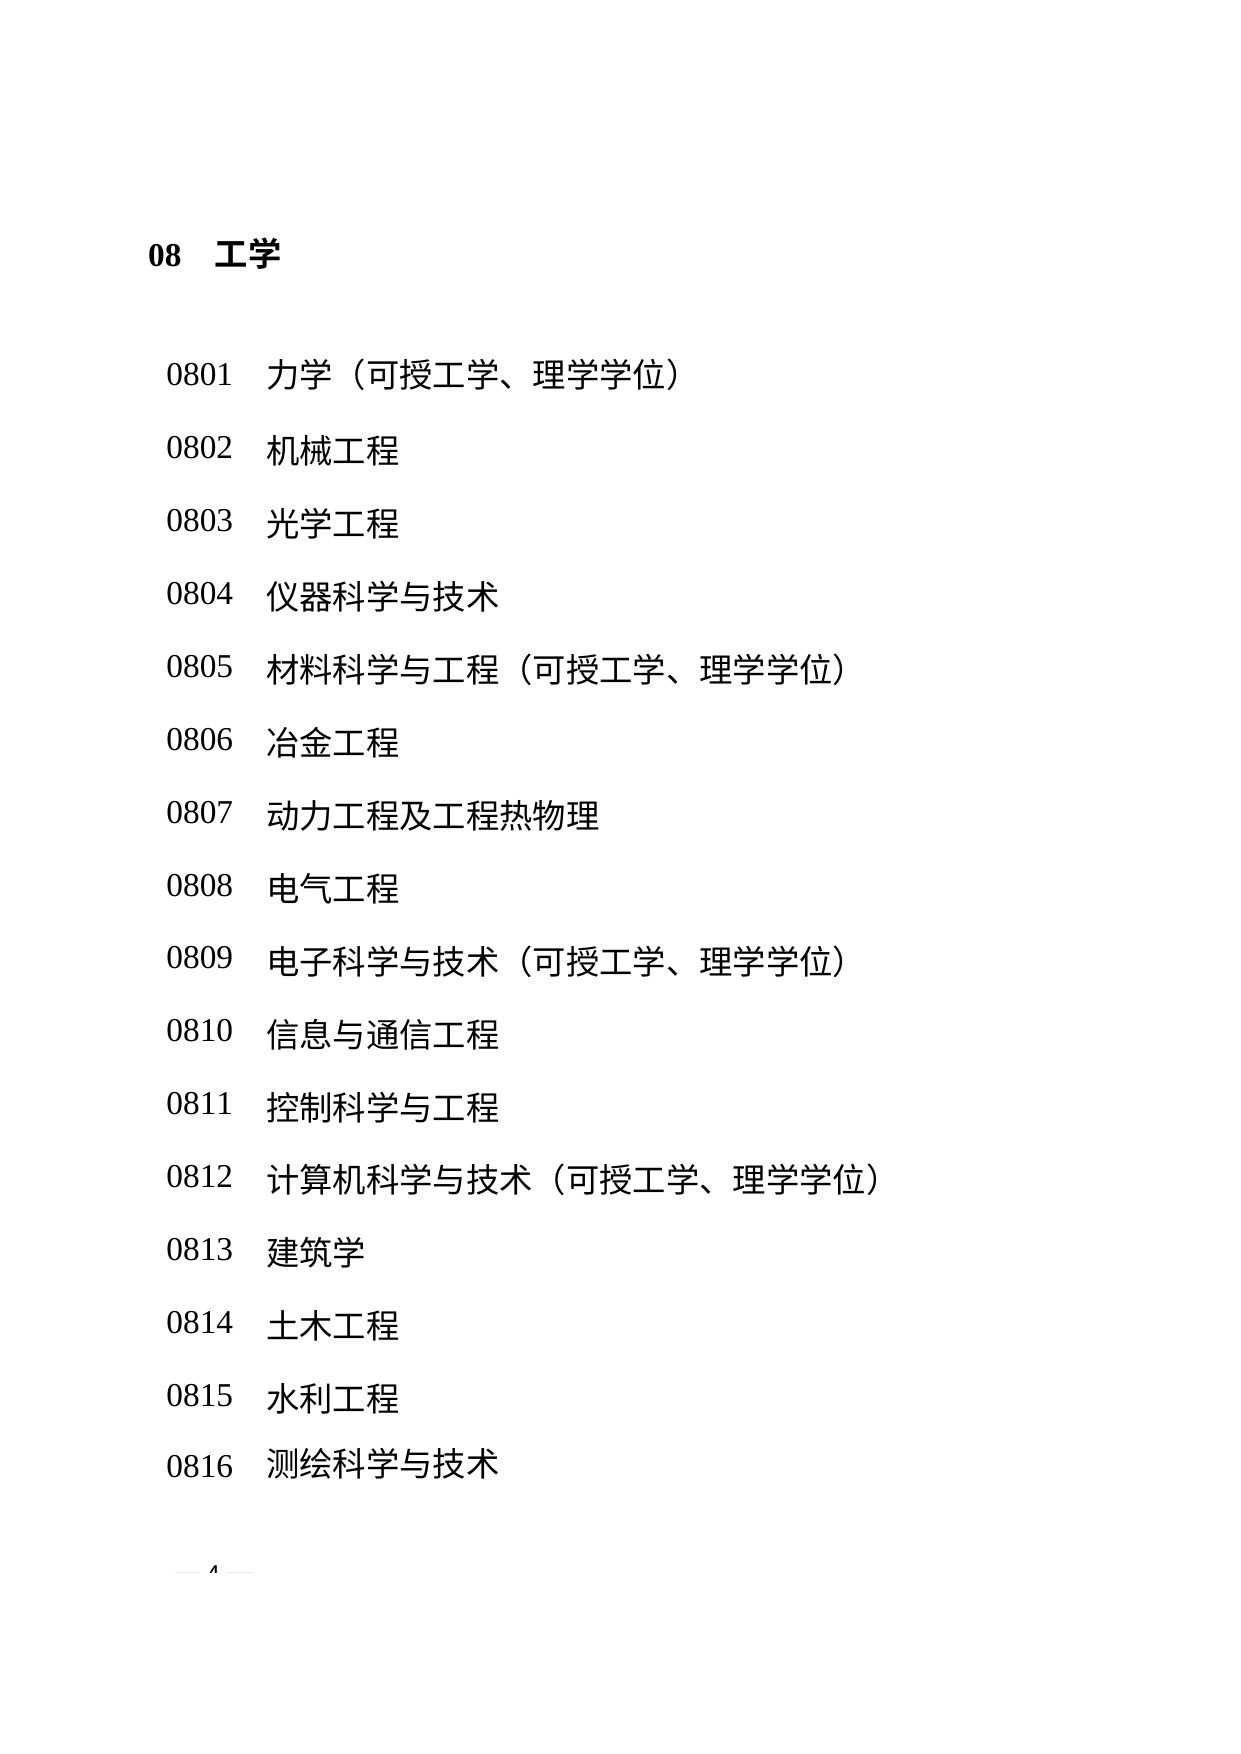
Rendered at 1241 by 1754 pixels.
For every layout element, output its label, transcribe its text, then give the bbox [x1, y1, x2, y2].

table_cell 0802 [161, 411, 249, 484]
table_cell 计算机科学与技术（可授工学、理学学位） [249, 1140, 905, 1213]
table_cell 冶金工程 [249, 703, 905, 775]
table_cell 光学工程 [249, 484, 905, 557]
table_cell 信息与通信工程 [249, 994, 905, 1067]
table_cell 0803 [161, 484, 249, 557]
table_header 0801 [161, 356, 249, 411]
list 工学 [148, 220, 1092, 277]
table_cell 0816 [161, 1432, 249, 1486]
table_cell 0815 [161, 1359, 249, 1432]
table_cell 土木工程 [249, 1286, 905, 1359]
table_cell 水利工程 [249, 1359, 905, 1432]
table_cell 0812 [161, 1140, 249, 1213]
table_cell 机械工程 [249, 411, 905, 484]
table_cell 仪器科学与技术 [249, 557, 905, 629]
table_cell 0809 [161, 921, 249, 994]
table_cell 0807 [161, 775, 249, 848]
table_cell 电子科学与技术（可授工学、理学学位） [249, 921, 905, 994]
table_cell 0811 [161, 1067, 249, 1140]
table_cell 0808 [161, 848, 249, 921]
table_cell 0810 [161, 994, 249, 1067]
table_cell 控制科学与工程 [249, 1067, 905, 1140]
table_cell 动力工程及工程热物理 [249, 775, 905, 848]
table_cell 0805 [161, 630, 249, 702]
table_cell 0806 [161, 703, 249, 775]
table_cell 建筑学 [249, 1213, 905, 1286]
table_cell 0804 [161, 557, 249, 629]
table_cell 测绘科学与技术 [249, 1432, 905, 1486]
table_cell 材料科学与工程（可授工学、理学学位） [249, 630, 905, 702]
table_cell 电气工程 [249, 848, 905, 921]
table_cell 0814 [161, 1286, 249, 1359]
table_header 力学（可授工学、理学学位） [249, 356, 905, 411]
table_cell 0813 [161, 1213, 249, 1286]
